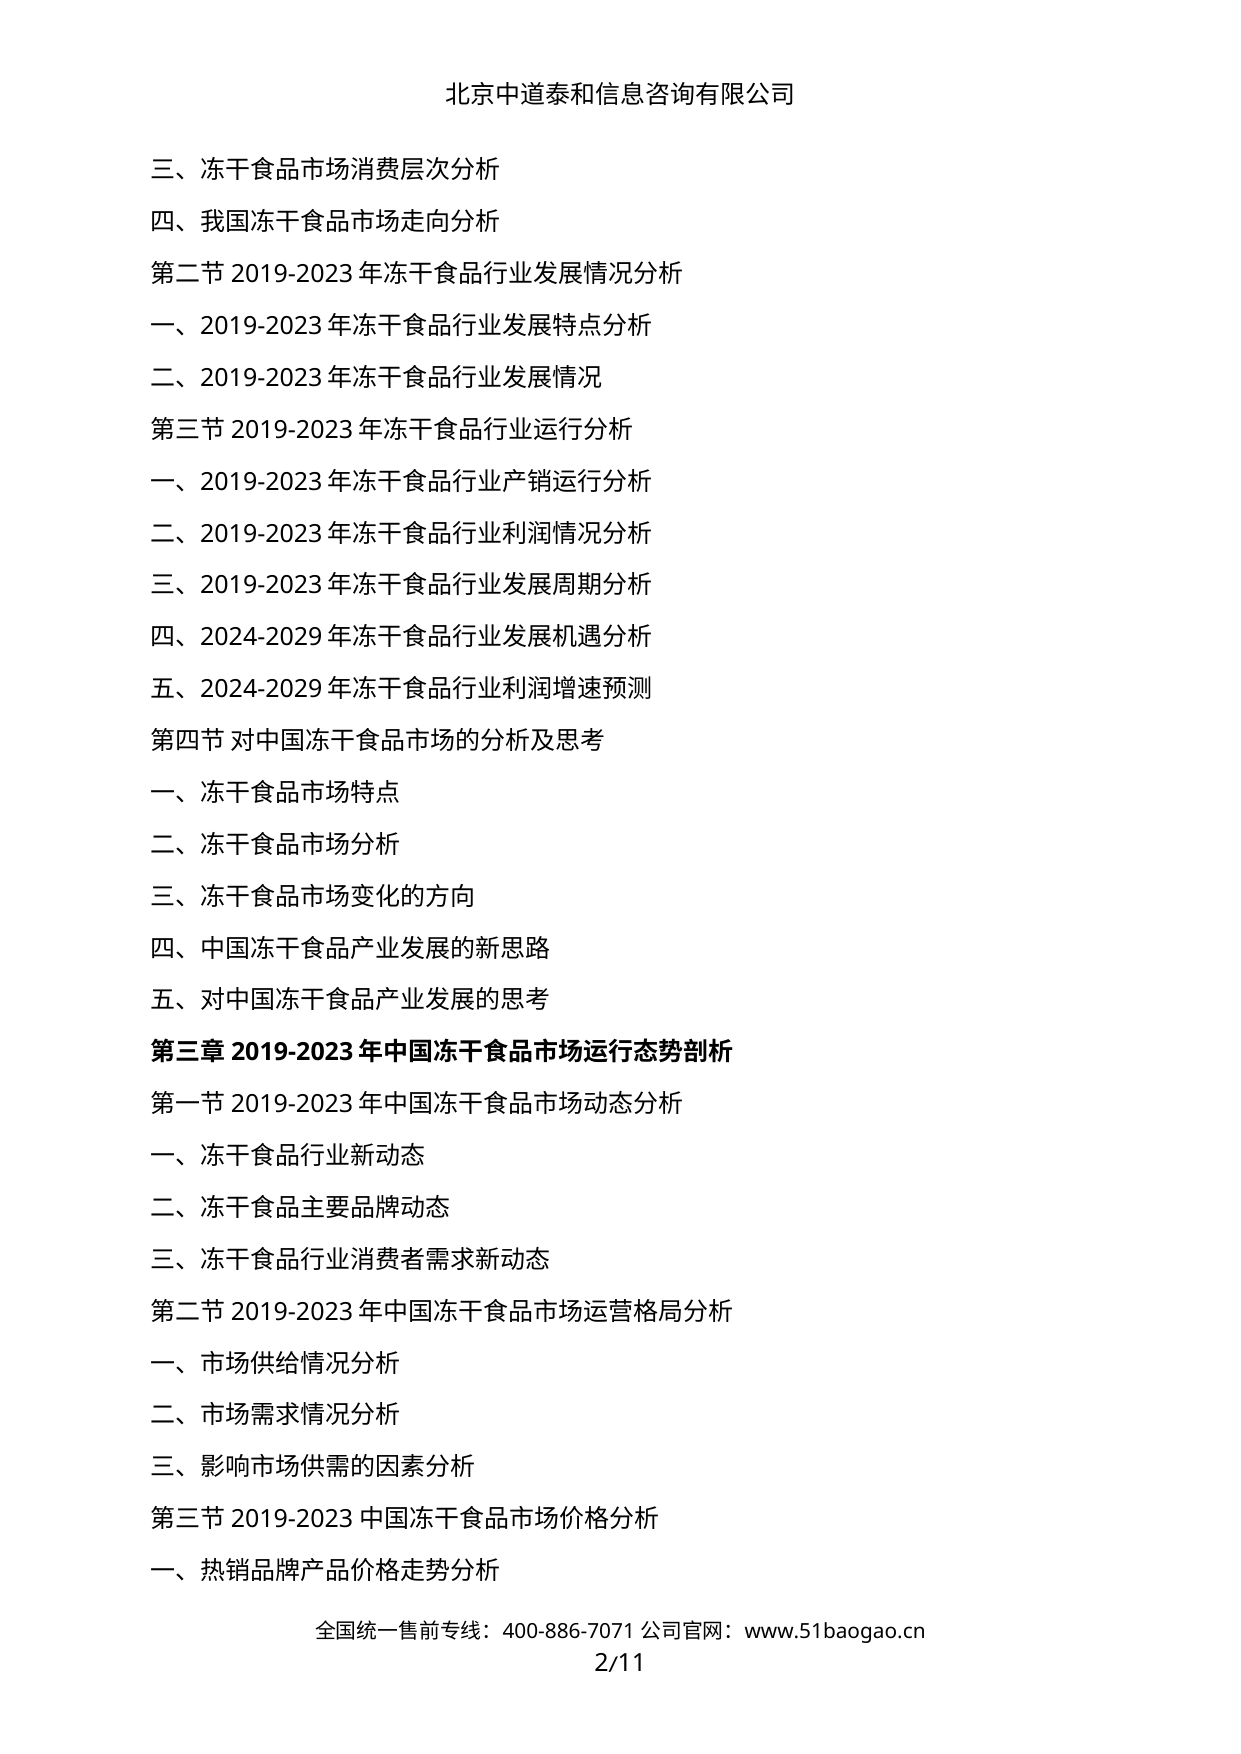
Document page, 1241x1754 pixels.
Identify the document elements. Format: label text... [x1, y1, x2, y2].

text 第三章 2019-2023年中国冻干食品市场运行态势剖析 [150, 1032, 1090, 1068]
text 四、我国冻干食品市场走向分析 [150, 202, 1090, 238]
text 四、中国冻干食品产业发展的新思路 [150, 928, 1090, 964]
text 第二节 2019-2023年中国冻干食品市场运营格局分析 [150, 1291, 1090, 1327]
text 第三节 2019-2023年冻干食品行业运行分析 [150, 409, 1090, 446]
text 第四节 对中国冻干食品市场的分析及思考 [150, 721, 1090, 757]
text 三、影响市场供需的因素分析 [150, 1447, 1090, 1483]
text 二、冻干食品市场分析 [150, 824, 1090, 861]
text 五、2024-2029年冻干食品行业利润增速预测 [150, 669, 1090, 705]
text 三、冻干食品市场消费层次分析 [150, 150, 1090, 186]
text 第二节 2019-2023年冻干食品行业发展情况分析 [150, 254, 1090, 290]
text 一、冻干食品行业新动态 [150, 1136, 1090, 1172]
text 一、冻干食品市场特点 [150, 772, 1090, 809]
text 三、2019-2023年冻干食品行业发展周期分析 [150, 565, 1090, 601]
text 二、市场需求情况分析 [150, 1395, 1090, 1431]
text 一、热销品牌产品价格走势分析 [150, 1551, 1090, 1587]
text 二、冻干食品主要品牌动态 [150, 1187, 1090, 1224]
text 一、2019-2023年冻干食品行业发展特点分析 [150, 306, 1090, 342]
text 第三节 2019-2023 中国冻干食品市场价格分析 [150, 1499, 1090, 1535]
text 第一节 2019-2023年中国冻干食品市场动态分析 [150, 1084, 1090, 1120]
text 四、2024-2029年冻干食品行业发展机遇分析 [150, 617, 1090, 653]
text 二、2019-2023年冻干食品行业发展情况 [150, 357, 1090, 394]
text 一、2019-2023年冻干食品行业产销运行分析 [150, 461, 1090, 497]
text 三、冻干食品行业消费者需求新动态 [150, 1239, 1090, 1276]
text 二、2019-2023年冻干食品行业利润情况分析 [150, 513, 1090, 549]
text 三、冻干食品市场变化的方向 [150, 876, 1090, 912]
text 一、市场供给情况分析 [150, 1343, 1090, 1379]
text 五、对中国冻干食品产业发展的思考 [150, 980, 1090, 1016]
